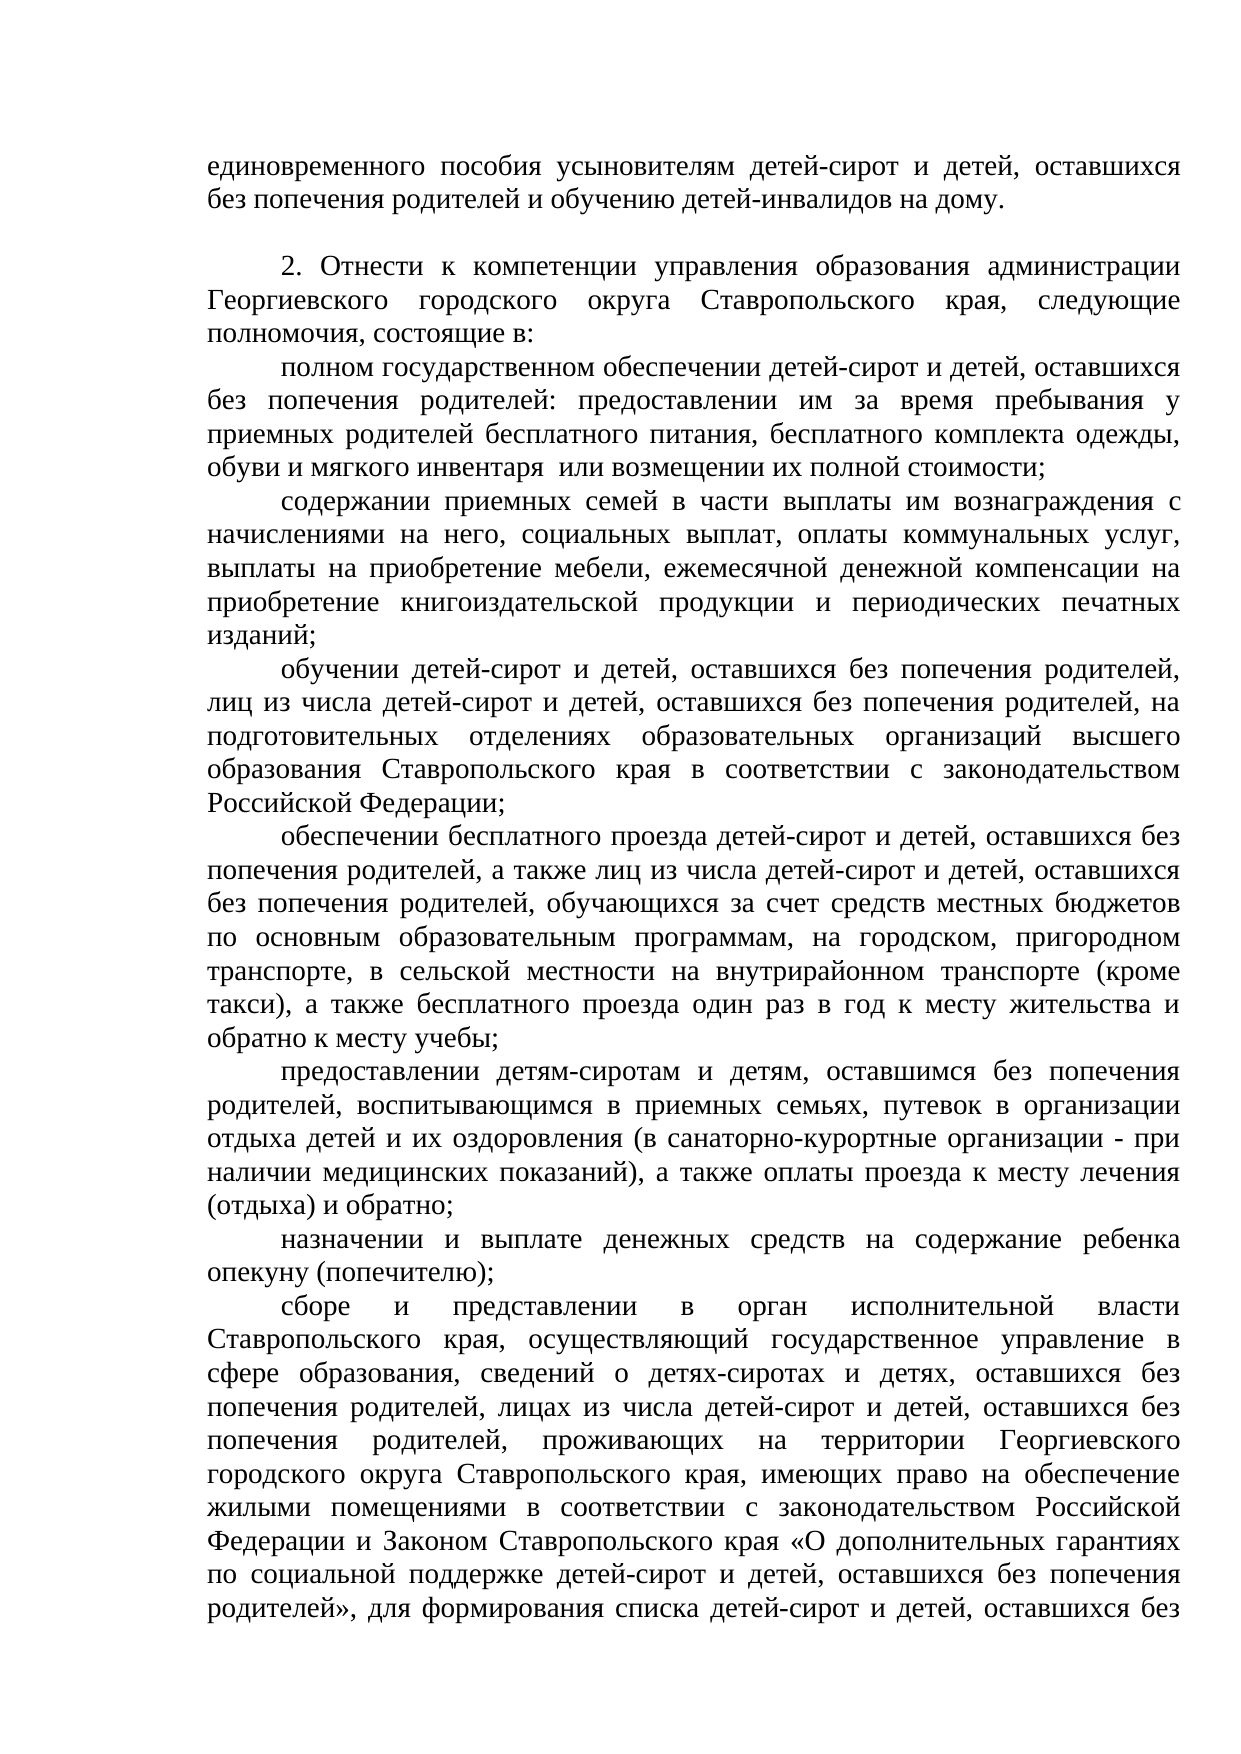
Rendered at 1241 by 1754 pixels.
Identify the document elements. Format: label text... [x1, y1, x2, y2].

text содержании приемных семей в части выплаты им вознаграждения с начислениями на него, социальных выплат, оплаты коммунальных услуг, выплаты на приобретение мебели, ежемесячной денежной компенсации на приобретение книгоиздательской продукции и периодических печатных изданий; [207, 483, 1181, 651]
text полном государственном обеспечении детей-сирот и детей, оставшихся без попечения родителей: предоставлении им за время пребывания у приемных родителей бесплатного питания, бесплатного комплекта одежды, обуви и мягкого инвентаря или возмещении их полной стоимости; [207, 349, 1181, 483]
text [207, 1288, 1181, 1623]
text 2. Отнести к компетенции управления образования администрации Георгиевского городского округа Ставропольского края, следующие полномочия, состоящие в: [207, 248, 1181, 349]
text назначении и выплате денежных средств на содержание ребенка опекуну (попечителю); [207, 1221, 1181, 1288]
text обучении детей-сирот и детей, оставшихся без попечения родителей, лиц из числа детей-сирот и детей, оставшихся без попечения родителей, на подготовительных отделениях образовательных организаций высшего образования Ставропольского края в соответствии с законодательством Российской Федерации; [207, 651, 1181, 818]
text обеспечении бесплатного проезда детей-сирот и детей, оставшихся без попечения родителей, а также лиц из числа детей-сирот и детей, оставшихся без попечения родителей, обучающихся за счет средств местных бюджетов по основным образовательным программам, на городском, пригородном транспорте, в сельской местности на внутрирайонном транспорте (кроме такси), а также бесплатного проезда один раз в год к месту жительства и обратно к месту учебы; [207, 818, 1181, 1053]
text предоставлении детям-сиротам и детям, оставшимся без попечения родителей, воспитывающимся в приемных семьях, путевок в организации отдыха детей и их оздоровления (в санаторно-курортные организации - при наличии медицинских показаний), а также оплаты проезда к месту лечения (отдыха) и обратно; [207, 1053, 1181, 1221]
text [207, 148, 1181, 215]
